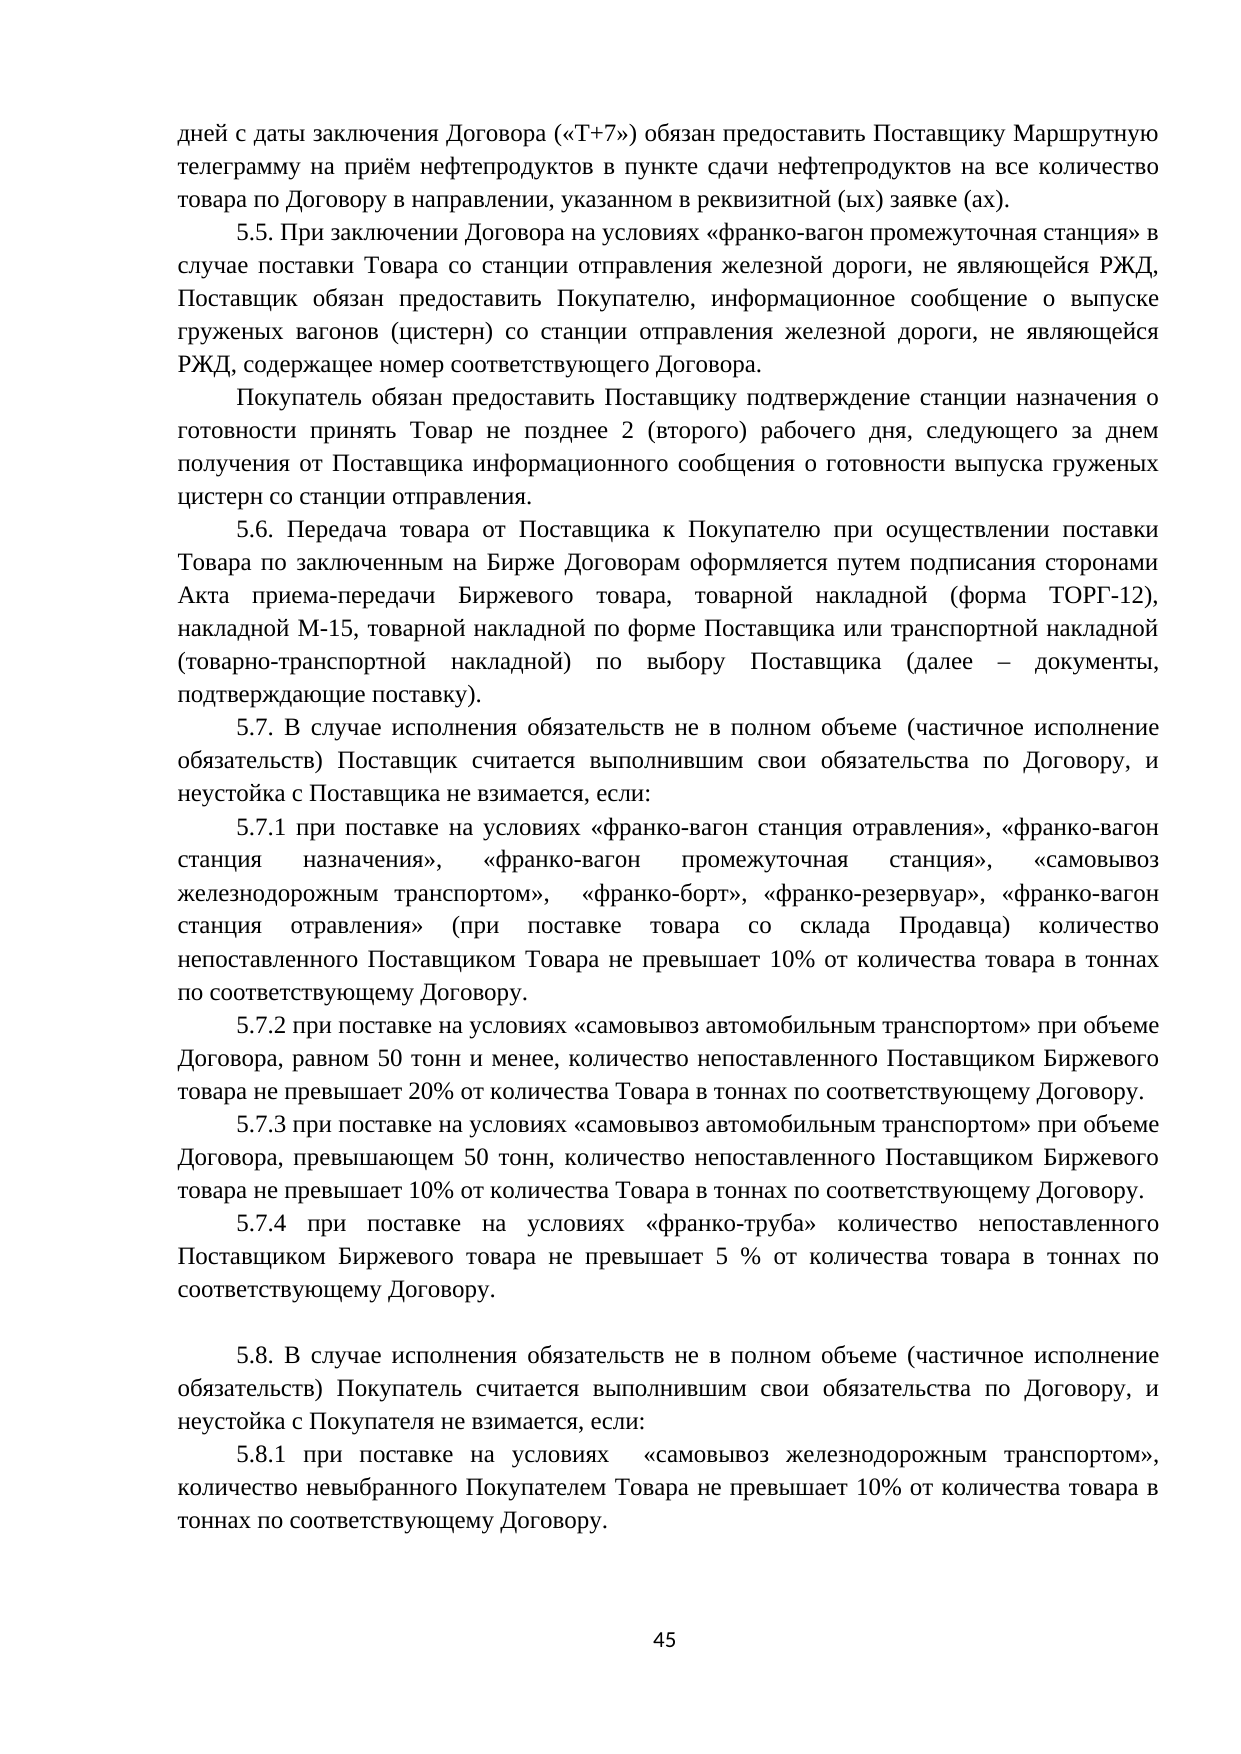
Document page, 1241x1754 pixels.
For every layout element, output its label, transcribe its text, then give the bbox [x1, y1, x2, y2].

text 5.7.2 при поставке на условиях «самовывоз автомобильным транспортом» при объеме Договора, равном 50 тонн и менее, количество непоставленного Поставщиком Биржевого товара не превышает 20% от количества Товара в тоннах по соответствующему Договору. [177, 1010, 1160, 1104]
text 5.5. При заключении Договора на условиях «франко-вагон промежуточная станция» в случае поставки Товара со станции отправления железной дороги, не являющейся РЖД, Поставщик обязан предоставить Покупателю, информационное сообщение о выпуске груженых вагонов (цистерн) со станции отправления железной дороги, не являющейся РЖД, содержащее номер соответствующего Договора. [177, 217, 1160, 378]
text 5.8.1 при поставке на условиях «самовывоз железнодорожным транспортом», количество невыбранного Покупателем Товара не превышает 10% от количества товара в тоннах по соответствующему Договору. [177, 1439, 1160, 1534]
text 5.6. Передача товара от Поставщика к Покупателю при осуществлении поставки Товара по заключенным на Бирже Договорам оформляется путем подписания сторонами Акта приема-передачи Биржевого товара, товарной накладной (форма ТОРГ-12), накладной М-15, товарной накладной по форме Поставщика или транспортной накладной (товарно-транспортной накладной) по выбору Поставщика (далее – документы, подтверждающие поставку). [177, 514, 1160, 708]
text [177, 118, 1160, 213]
text 5.7. В случае исполнения обязательств не в полном объеме (частичное исполнение обязательств) Поставщик считается выполнившим свои обязательства по Договору, и неустойка с Поставщика не взимается, если: [177, 712, 1160, 807]
text 5.7.3 при поставке на условиях «самовывоз автомобильным транспортом» при объеме Договора, превышающем 50 тонн, количество непоставленного Поставщиком Биржевого товара не превышает 10% от количества Товара в тоннах по соответствующему Договору. [177, 1109, 1160, 1203]
text 5.8. В случае исполнения обязательств не в полном объеме (частичное исполнение обязательств) Покупатель считается выполнившим свои обязательства по Договору, и неустойка с Покупателя не взимается, если: [177, 1340, 1160, 1435]
text 5.7.1 при поставке на условиях «франко-вагон станция отравления», «франко-вагон станция назначения», «франко-вагон промежуточная станция», «самовывоз железнодорожным транспортом», «франко-борт», «франко-резервуар», «франко-вагон станция отравления» (при поставке товара со склада Продавца) количество непоставленного Поставщиком Товара не превышает 10% от количества товара в тоннах по соответствующему Договору. [177, 812, 1160, 1005]
text 5.7.4 при поставке на условиях «франко-труба» количество непоставленного Поставщиком Биржевого товара не превышает 5 % от количества товара в тоннах по соответствующему Договору. [177, 1208, 1160, 1303]
text Покупатель обязан предоставить Поставщику подтверждение станции назначения о готовности принять Товар не позднее 2 (второго) рабочего дня, следующего за днем получения от Поставщика информационного сообщения о готовности выпуска груженых цистерн со станции отправления. [177, 382, 1160, 510]
